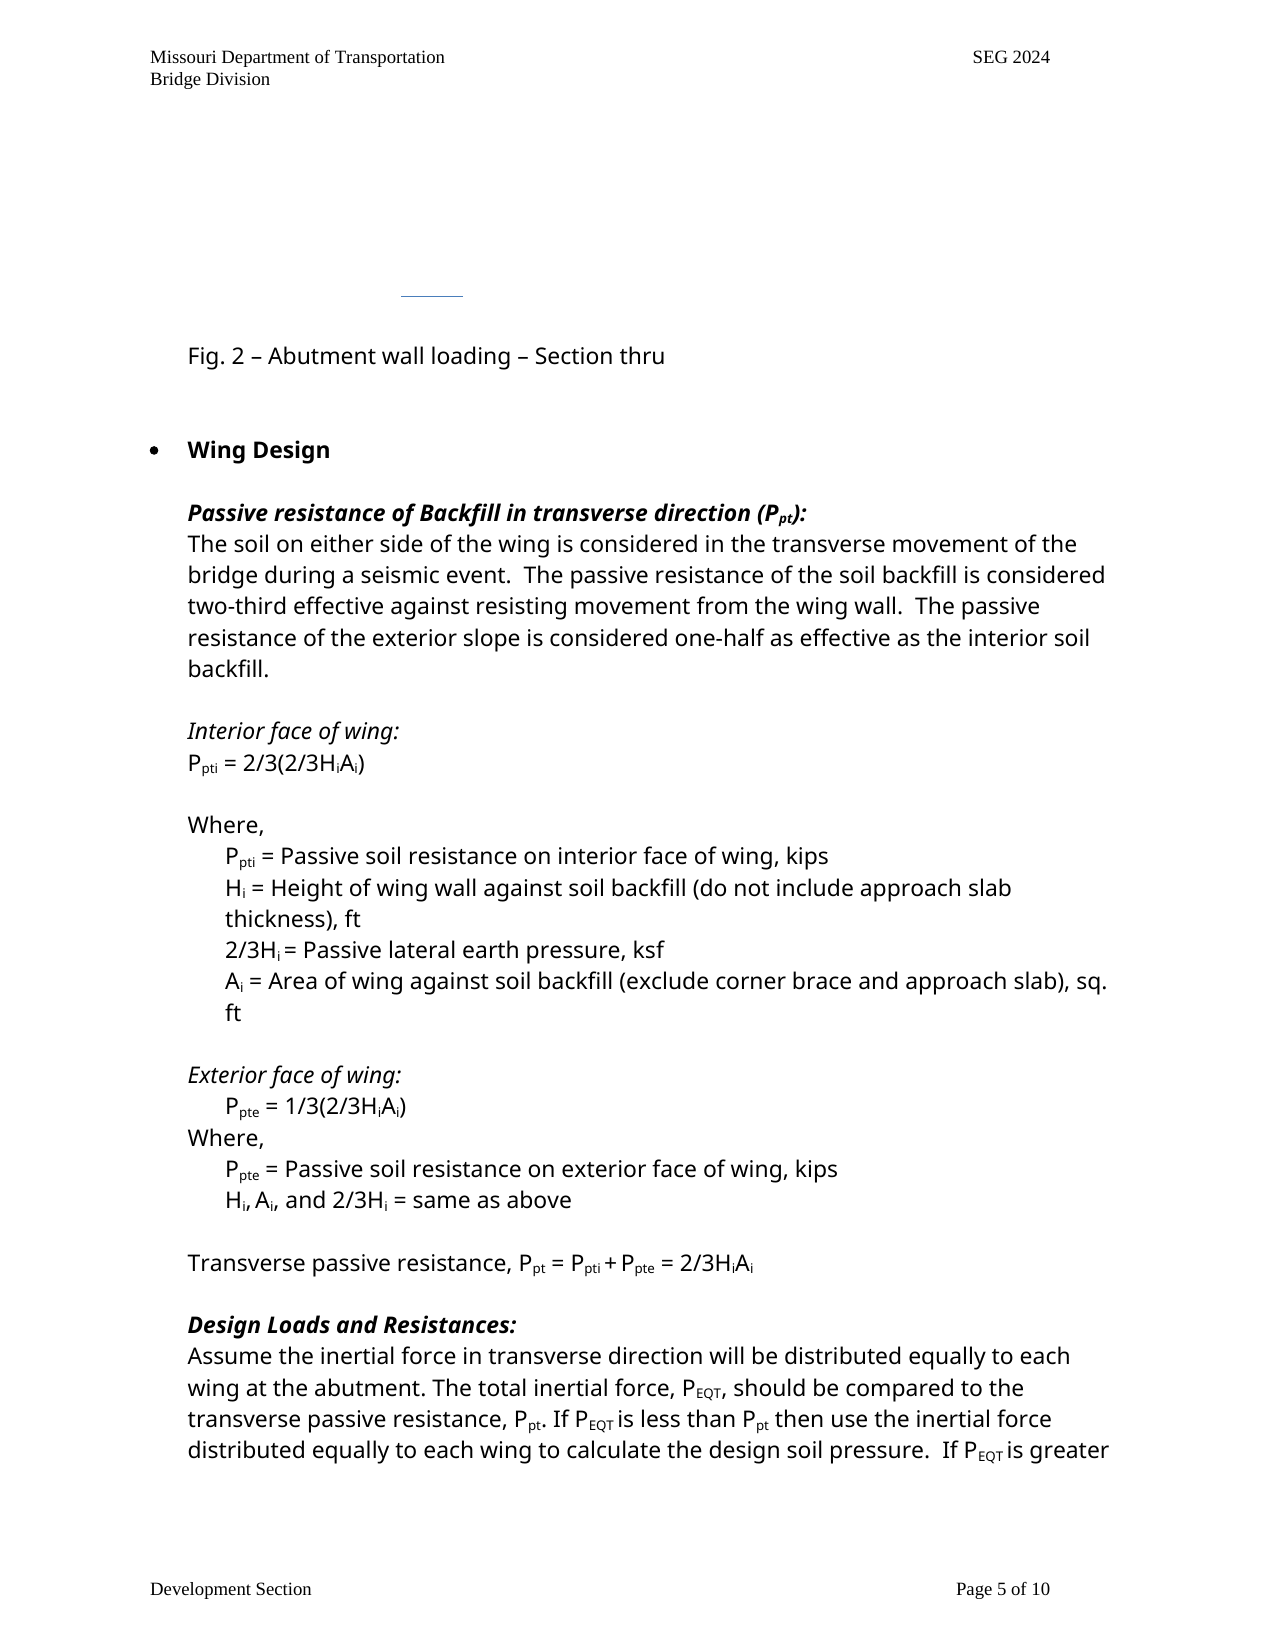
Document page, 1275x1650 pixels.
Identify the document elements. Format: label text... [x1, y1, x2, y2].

list Fig. 2 – Abutment wall loading – Section thru [187, 340, 1125, 371]
list Wing Design [150, 434, 1125, 465]
list Interior face of wing: [187, 715, 1125, 746]
list Ppte = Passive soil resistance on exterior face of wing, kips [225, 1153, 1125, 1184]
list Design Loads and Resistances: [187, 1309, 1125, 1340]
list Where, [187, 1121, 1125, 1153]
list 2/3Hi = Passive lateral earth pressure, ksf [225, 934, 1125, 965]
list Where, [187, 809, 1125, 840]
list Ppti = 2/3(2/3HiAi) [187, 746, 1125, 778]
text Ppte = 1/3(2/3HiAi) [187, 1090, 1125, 1121]
list Exterior face of wing: [187, 1059, 1125, 1090]
list Ppti = Passive soil resistance on interior face of wing, kips [225, 840, 1125, 871]
list Ai = Area of wing against soil backfill (exclude corner brace and approach slab), sq. ft [225, 965, 1125, 1028]
list The soil on either side of the wing is considered in the transverse movement of the bridge during a seismic event. The passive resistance of the soil backfill is considered two-third effective against resisting movement from the wing wall. The passive resistance of the exterior slope is considered one-half as effective as the interior soil backfill. [187, 528, 1125, 684]
text Transverse passive resistance, Ppt = Ppti + Ppte = 2/3HiAi [187, 1246, 1125, 1278]
list Hi = Height of wing wall against soil backfill (do not include approach slab thickness), ft [225, 871, 1125, 934]
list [187, 1340, 1125, 1465]
text Hi, Ai, and 2/3Hi = same as above [225, 1184, 1125, 1215]
list Passive resistance of Backfill in transverse direction (Ppt): [187, 496, 1125, 528]
